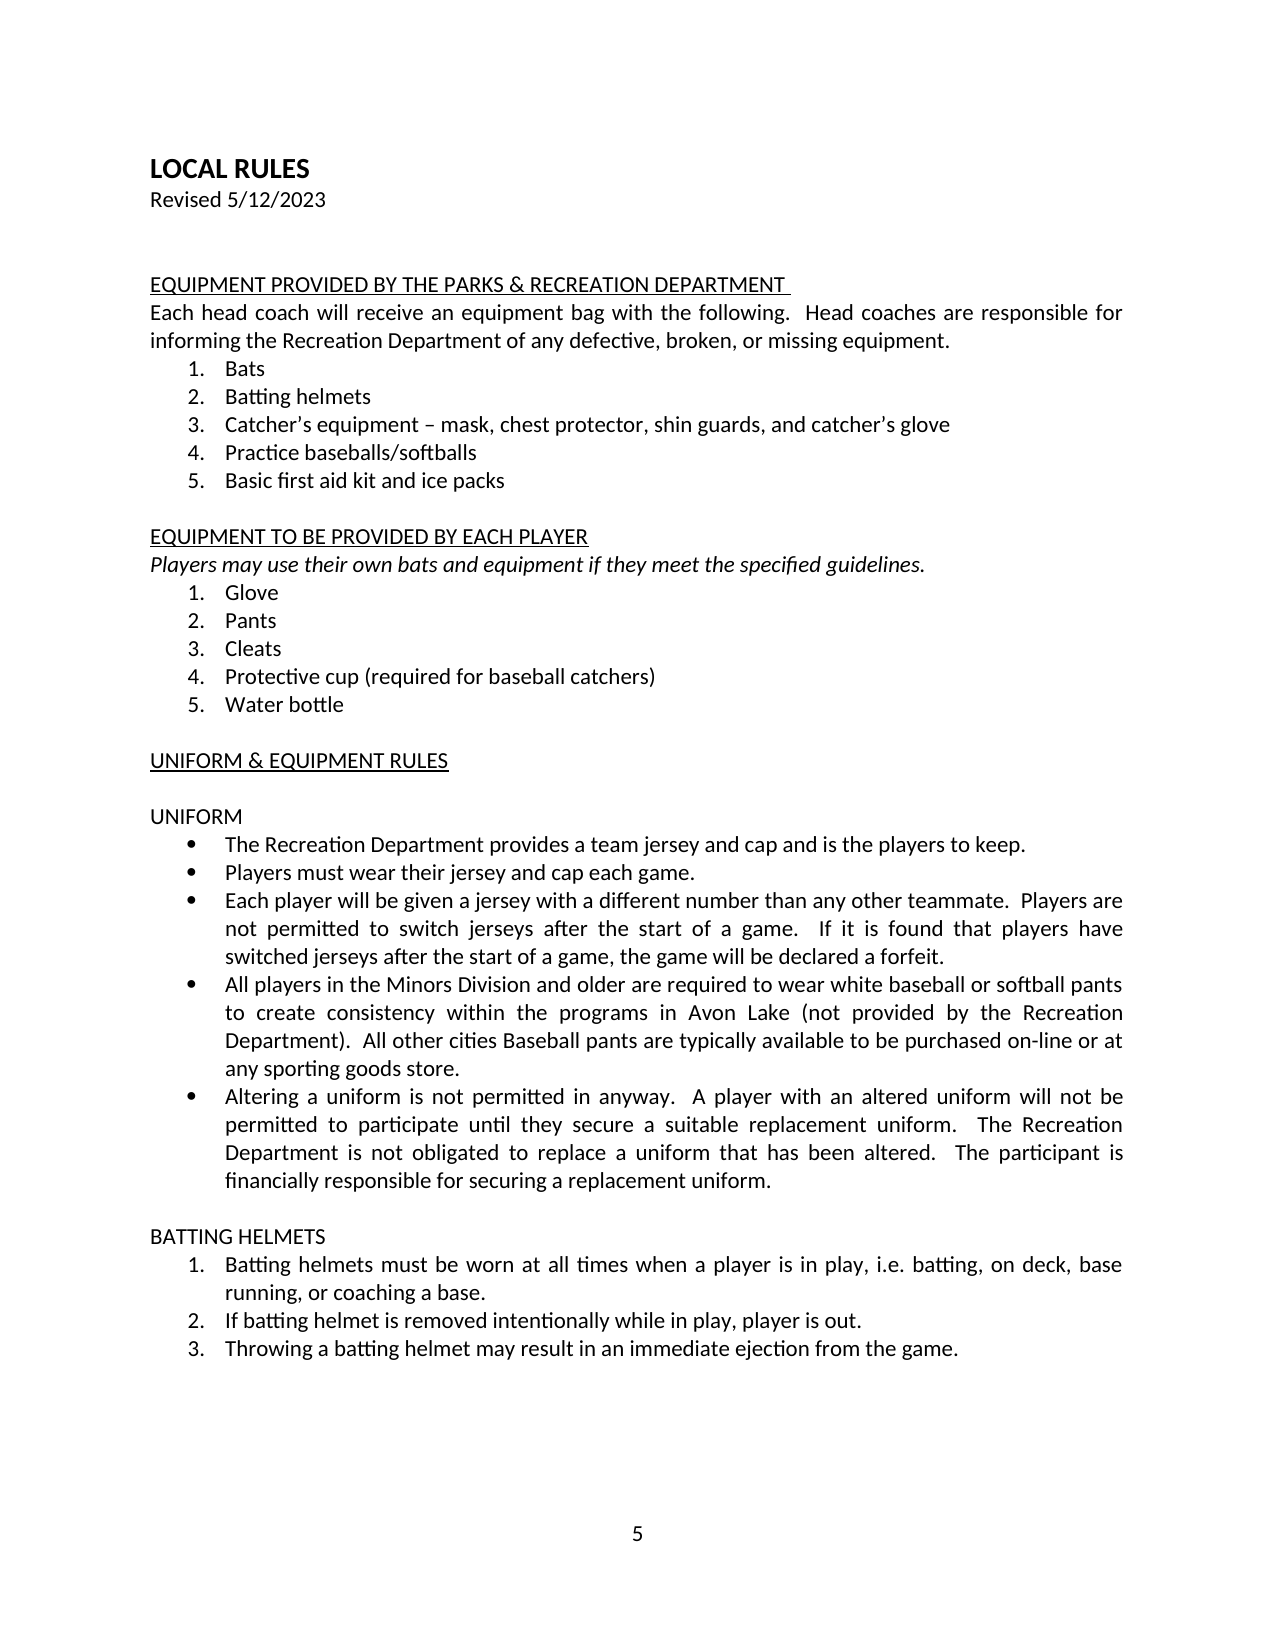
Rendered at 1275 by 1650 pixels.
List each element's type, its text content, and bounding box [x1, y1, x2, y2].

list Catcher’s equipment – mask, chest protector, shin guards, and catcher’s glove [187, 410, 1125, 438]
list Basic first aid kit and ice packs [187, 466, 1125, 494]
text LOCAL RULES [150, 150, 1125, 186]
list Bats [187, 354, 1125, 382]
text EQUIPMENT TO BE PROVIDED BY EACH PLAYER [150, 522, 1125, 550]
list Each player will be given a jersey with a different number than any other teammate. Players are not permitted to switch jerseys after the start of a game. If it is found that players have switched jerseys after the start of a game, the game will be declared a forfeit. [187, 886, 1125, 970]
list Batting helmets [187, 382, 1125, 410]
text Revised 5/12/2023 [150, 186, 1125, 214]
text Players may use their own bats and equipment if they meet the specified guidelines. [150, 550, 1125, 578]
text UNIFORM & EQUIPMENT RULES [150, 746, 1125, 774]
text UNIFORM [150, 802, 1125, 830]
text BATTING HELMETS [150, 1222, 1125, 1250]
list Players must wear their jersey and cap each game. [187, 858, 1125, 886]
list Practice baseballs/softballs [187, 438, 1125, 466]
list Altering a uniform is not permitted in anyway. A player with an altered uniform will not be permitted to participate until they secure a suitable replacement uniform. The Recreation Department is not obligated to replace a uniform that has been altered. The participant is financially responsible for securing a replacement uniform. [187, 1082, 1125, 1194]
list Pants [187, 606, 1125, 634]
list If batting helmet is removed intentionally while in play, player is out. [187, 1306, 1125, 1334]
list Cleats [187, 634, 1125, 662]
list Water bottle [187, 690, 1125, 718]
list All players in the Minors Division and older are required to wear white baseball or softball pants to create consistency within the programs in Avon Lake (not provided by the Recreation Department). All other cities Baseball pants are typically available to be purchased on-line or at any sporting goods store. [187, 970, 1125, 1082]
list The Recreation Department provides a team jersey and cap and is the players to keep. [187, 830, 1125, 858]
list Protective cup (required for baseball catchers) [187, 662, 1125, 690]
list Throwing a batting helmet may result in an immediate ejection from the game. [187, 1334, 1125, 1362]
list Glove [187, 578, 1125, 606]
text Each head coach will receive an equipment bag with the following. Head coaches are responsible for informing the Recreation Department of any defective, broken, or missing equipment. [150, 298, 1125, 354]
text EQUIPMENT PROVIDED BY THE PARKS & RECREATION DEPARTMENT [150, 270, 1125, 298]
list Batting helmets must be worn at all times when a player is in play, i.e. batting, on deck, base running, or coaching a base. [187, 1250, 1125, 1306]
